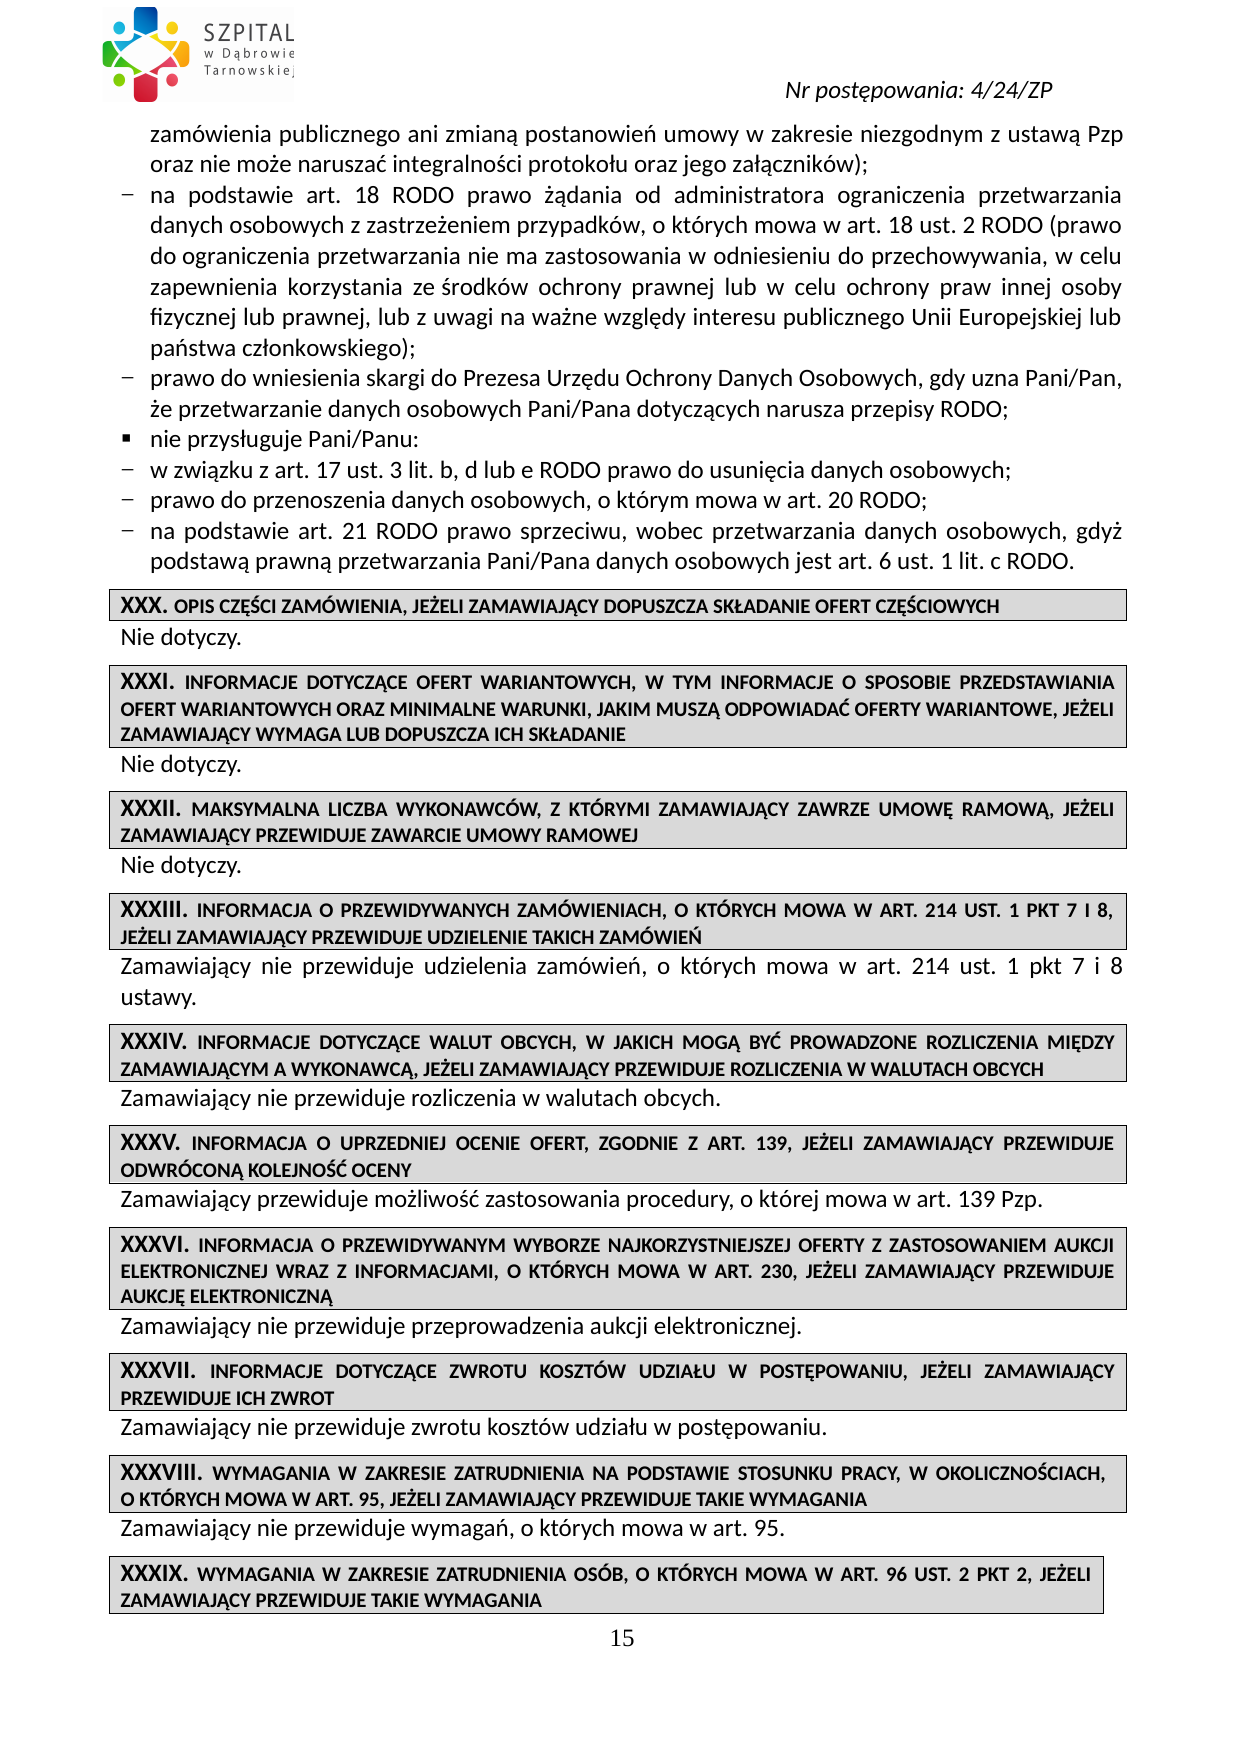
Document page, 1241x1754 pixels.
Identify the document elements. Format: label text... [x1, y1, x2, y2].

list na podstawie art. 21 RODO prawo sprzeciwu, wobec przetwarzania danych osobowych, gdyż podstawą prawną przetwarzania Pani/Pana danych osobowych jest art. 6 ust. 1 lit. c RODO. [120, 515, 1123, 576]
text Zamawiający nie przewiduje rozliczenia w walutach obcych. [120, 1082, 1123, 1113]
table_header XXXIX. WYMAGANIA W ZAKRESIE ZATRUDNIENIA OSÓB, O KTÓRYCH MOWA W ART. 96 UST. 2 PKT 2, JEŻELI ZAMAWIAJĄCY PRZEWIDUJE TAKIE WYMAGANIA [110, 1557, 1103, 1613]
list nie przysługuje Pani/Panu: [120, 423, 1123, 454]
text Nie dotyczy. [120, 748, 1123, 778]
text Zamawiający nie przewiduje zwrotu kosztów udziału w postępowaniu. [120, 1411, 1123, 1442]
table_header XXXIV. INFORMACJE DOTYCZĄCE WALUT OBCYCH, W JAKICH MOGĄ BYĆ PROWADZONE ROZLICZENIA MIĘDZY ZAMAWIAJĄCYM A WYKONAWCĄ, JEŻELI ZAMAWIAJĄCY PRZEWIDUJE ROZLICZENIA W WALUTACH OBCYCH [110, 1025, 1126, 1081]
table_header XXX. OPIS CZĘŚCI ZAMÓWIENIA, JEŻELI ZAMAWIAJĄCY DOPUSZCZA SKŁADANIE OFERT CZĘŚCIOWYCH [110, 590, 1126, 620]
table_header XXXII. MAKSYMALNA LICZBA WYKONAWCÓW, Z KTÓRYMI ZAMAWIAJĄCY ZAWRZE UMOWĘ RAMOWĄ, JEŻELI ZAMAWIAJĄCY PRZEWIDUJE ZAWARCIE UMOWY RAMOWEJ [110, 792, 1126, 848]
table_header XXXV. INFORMACJA O UPRZEDNIEJ OCENIE OFERT, ZGODNIE Z ART. 139, JEŻELI ZAMAWIAJĄCY PRZEWIDUJE ODWRÓCONĄ KOLEJNOŚĆ OCENY [110, 1126, 1126, 1182]
list prawo do przenoszenia danych osobowych, o którym mowa w art. 20 RODO; [120, 484, 1123, 515]
table_header XXXVI. INFORMACJA O PRZEWIDYWANYM WYBORZE NAJKORZYSTNIEJSZEJ OFERTY Z ZASTOSOWANIEM AUKCJI ELEKTRONICZNEJ WRAZ Z INFORMACJAMI, O KTÓRYCH MOWA W ART. 230, JEŻELI ZAMAWIAJĄCY PRZEWIDUJE AUKCJĘ ELEKTRONICZNĄ [110, 1228, 1126, 1309]
list prawo do wniesienia skargi do Prezesa Urzędu Ochrony Danych Osobowych, gdy uzna Pani/Pan, że przetwarzanie danych osobowych Pani/Pana dotyczących narusza przepisy RODO; [120, 362, 1123, 423]
table_header XXXVII. INFORMACJE DOTYCZĄCE ZWROTU KOSZTÓW UDZIAŁU W POSTĘPOWANIU, JEŻELI ZAMAWIAJĄCY PRZEWIDUJE ICH ZWROT [110, 1354, 1126, 1410]
picture [102, 7, 294, 102]
text Zamawiający nie przewiduje udzielenia zamówień, o których mowa w art. 214 ust. 1 pkt 7 i 8 ustawy. [120, 950, 1123, 1011]
list w związku z art. 17 ust. 3 lit. b, d lub e RODO prawo do usunięcia danych osobowych; [120, 454, 1123, 484]
table_header XXXIII. INFORMACJA O PRZEWIDYWANYCH ZAMÓWIENIACH, O KTÓRYCH MOWA W ART. 214 UST. 1 PKT 7 I 8, JEŻELI ZAMAWIAJĄCY PRZEWIDUJE UDZIELENIE TAKICH ZAMÓWIEŃ [110, 894, 1126, 949]
text Zamawiający przewiduje możliwość zastosowania procedury, o której mowa w art. 139 Pzp. [120, 1184, 1123, 1214]
text Nie dotyczy. [120, 621, 1123, 652]
list na podstawie art. 18 RODO prawo żądania od administratora ograniczenia przetwarzania danych osobowych z zastrzeżeniem przypadków, o których mowa w art. 18 ust. 2 RODO (prawo do ograniczenia przetwarzania nie ma zastosowania w odniesieniu do przechowywania, w celu zapewnienia korzystania ze środków ochrony prawnej lub w celu ochrony praw innej osoby fizycznej lub prawnej, lub z uwagi na ważne względy interesu publicznego Unii Europejskiej lub państwa członkowskiego); [120, 179, 1123, 362]
table_header XXXVIII. WYMAGANIA W ZAKRESIE ZATRUDNIENIA NA PODSTAWIE STOSUNKU PRACY, W OKOLICZNOŚCIACH, O KTÓRYCH MOWA W ART. 95, JEŻELI ZAMAWIAJĄCY PRZEWIDUJE TAKIE WYMAGANIA [110, 1456, 1126, 1512]
table_header XXXI. INFORMACJE DOTYCZĄCE OFERT WARIANTOWYCH, W TYM INFORMACJE O SPOSOBIE PRZEDSTAWIANIA OFERT WARIANTOWYCH ORAZ MINIMALNE WARUNKI, JAKIM MUSZĄ ODPOWIADAĆ OFERTY WARIANTOWE, JEŻELI ZAMAWIAJĄCY WYMAGA LUB DOPUSZCZA ICH SKŁADANIE [110, 666, 1126, 747]
text Zamawiający nie przewiduje przeprowadzenia aukcji elektronicznej. [120, 1310, 1123, 1341]
text Zamawiający nie przewiduje wymagań, o których mowa w art. 95. [120, 1513, 1123, 1543]
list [120, 118, 1123, 179]
text Nie dotyczy. [120, 849, 1123, 880]
